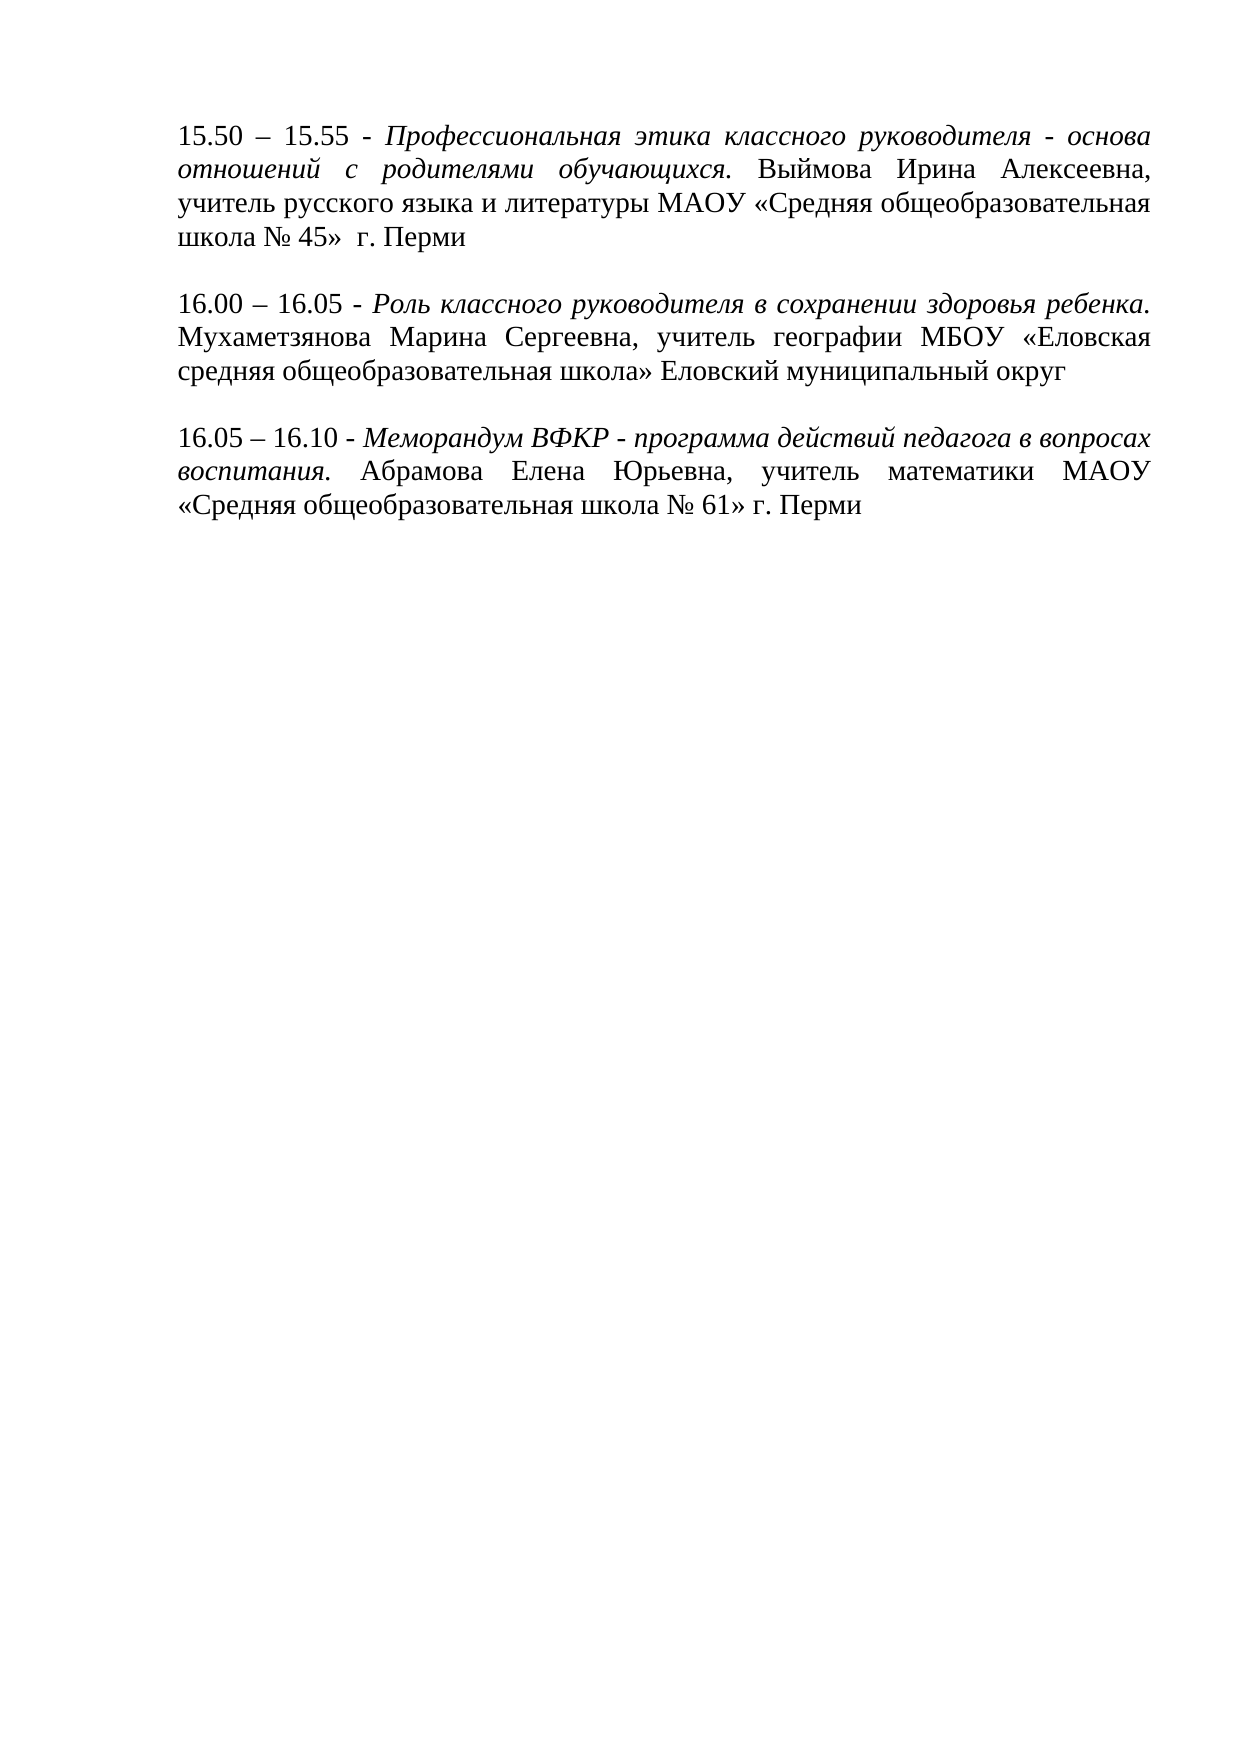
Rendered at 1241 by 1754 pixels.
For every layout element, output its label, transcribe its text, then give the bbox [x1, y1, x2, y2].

text 16.05 – 16.10 - Меморандум ВФКР - программа действий педагога в вопросах воспитания. Абрамова Елена Юрьевна, учитель математики МАОУ «Средняя общеобразовательная школа № 61» г. Перми [177, 420, 1152, 521]
text 16.00 – 16.05 - Роль классного руководителя в сохранении здоровья ребенка. Мухаметзянова Марина Сергеевна, учитель географии МБОУ «Еловская средняя общеобразовательная школа» Еловский муниципальный округ [177, 286, 1152, 386]
text 15.50 – 15.55 - Профессиональная этика классного руководителя - основа отношений с родителями обучающихся. Выймова Ирина Алексеевна, учитель русского языка и литературы МАОУ «Средняя общеобразовательная школа № 45» г. Перми [177, 118, 1152, 252]
